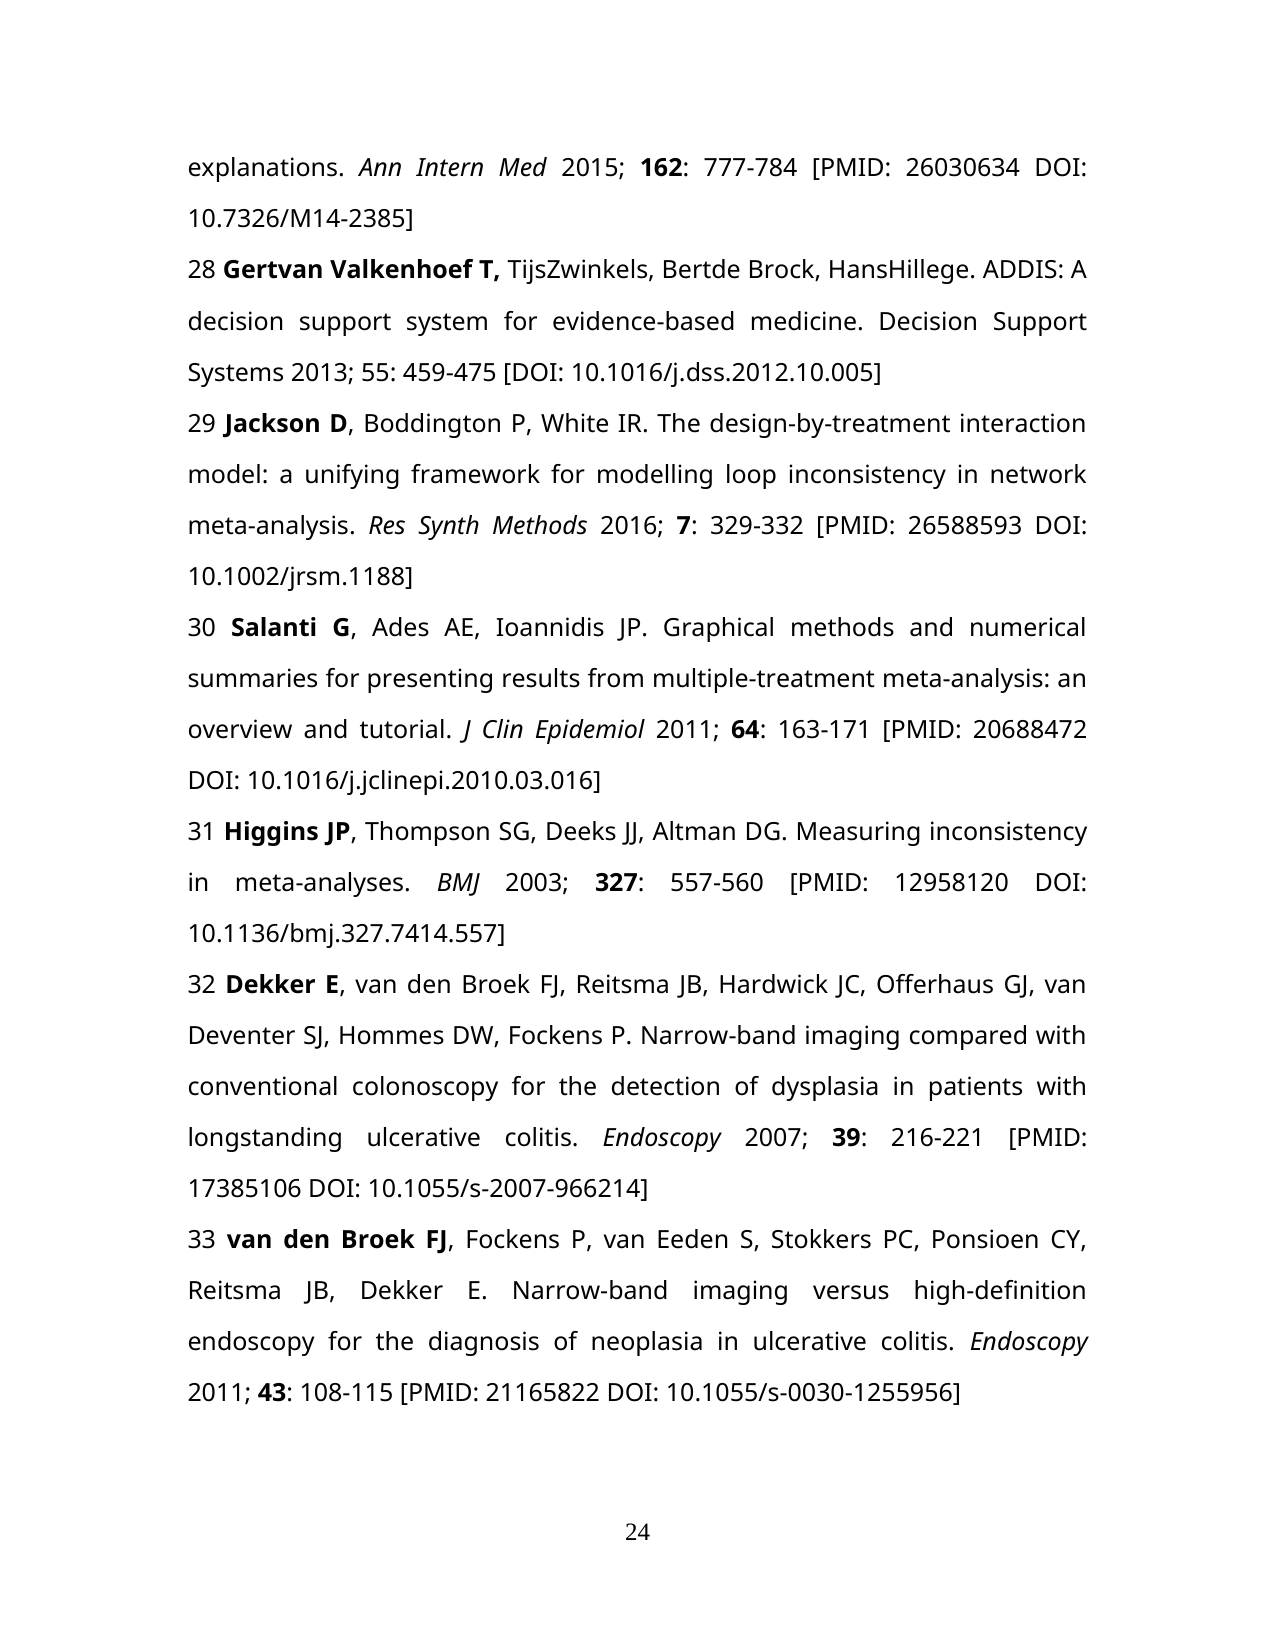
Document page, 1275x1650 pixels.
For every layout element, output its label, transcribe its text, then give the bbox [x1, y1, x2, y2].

text 31 Higgins JP, Thompson SG, Deeks JJ, Altman DG. Measuring inconsistency in meta-analyses. BMJ 2003; 327: 557-560 [PMID: 12958120 DOI: 10.1136/bmj.327.7414.557] [187, 813, 1088, 950]
text 32 Dekker E, van den Broek FJ, Reitsma JB, Hardwick JC, Offerhaus GJ, van Deventer SJ, Hommes DW, Fockens P. Narrow-band imaging compared with conventional colonoscopy for the detection of dysplasia in patients with longstanding ulcerative colitis. Endoscopy 2007; 39: 216-221 [PMID: 17385106 DOI: 10.1055/s-2007-966214] [187, 967, 1088, 1205]
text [187, 150, 1088, 235]
text 28 Gertvan Valkenhoef T, TijsZwinkels, Bertde Brock, HansHillege. ADDIS: A decision support system for evidence-based medicine. Decision Support Systems 2013; 55: 459-475 [DOI: 10.1016/j.dss.2012.10.005] [187, 252, 1088, 388]
text 33 van den Broek FJ, Fockens P, van Eeden S, Stokkers PC, Ponsioen CY, Reitsma JB, Dekker E. Narrow-band imaging versus high-definition endoscopy for the diagnosis of neoplasia in ulcerative colitis. Endoscopy 2011; 43: 108-115 [PMID: 21165822 DOI: 10.1055/s-0030-1255956] [187, 1222, 1088, 1409]
text 30 Salanti G, Ades AE, Ioannidis JP. Graphical methods and numerical summaries for presenting results from multiple-treatment meta-analysis: an overview and tutorial. J Clin Epidemiol 2011; 64: 163-171 [PMID: 20688472 DOI: 10.1016/j.jclinepi.2010.03.016] [187, 609, 1088, 797]
text 29 Jackson D, Boddington P, White IR. The design-by-treatment interaction model: a unifying framework for modelling loop inconsistency in network meta-analysis. Res Synth Methods 2016; 7: 329-332 [PMID: 26588593 DOI: 10.1002/jrsm.1188] [187, 405, 1088, 592]
